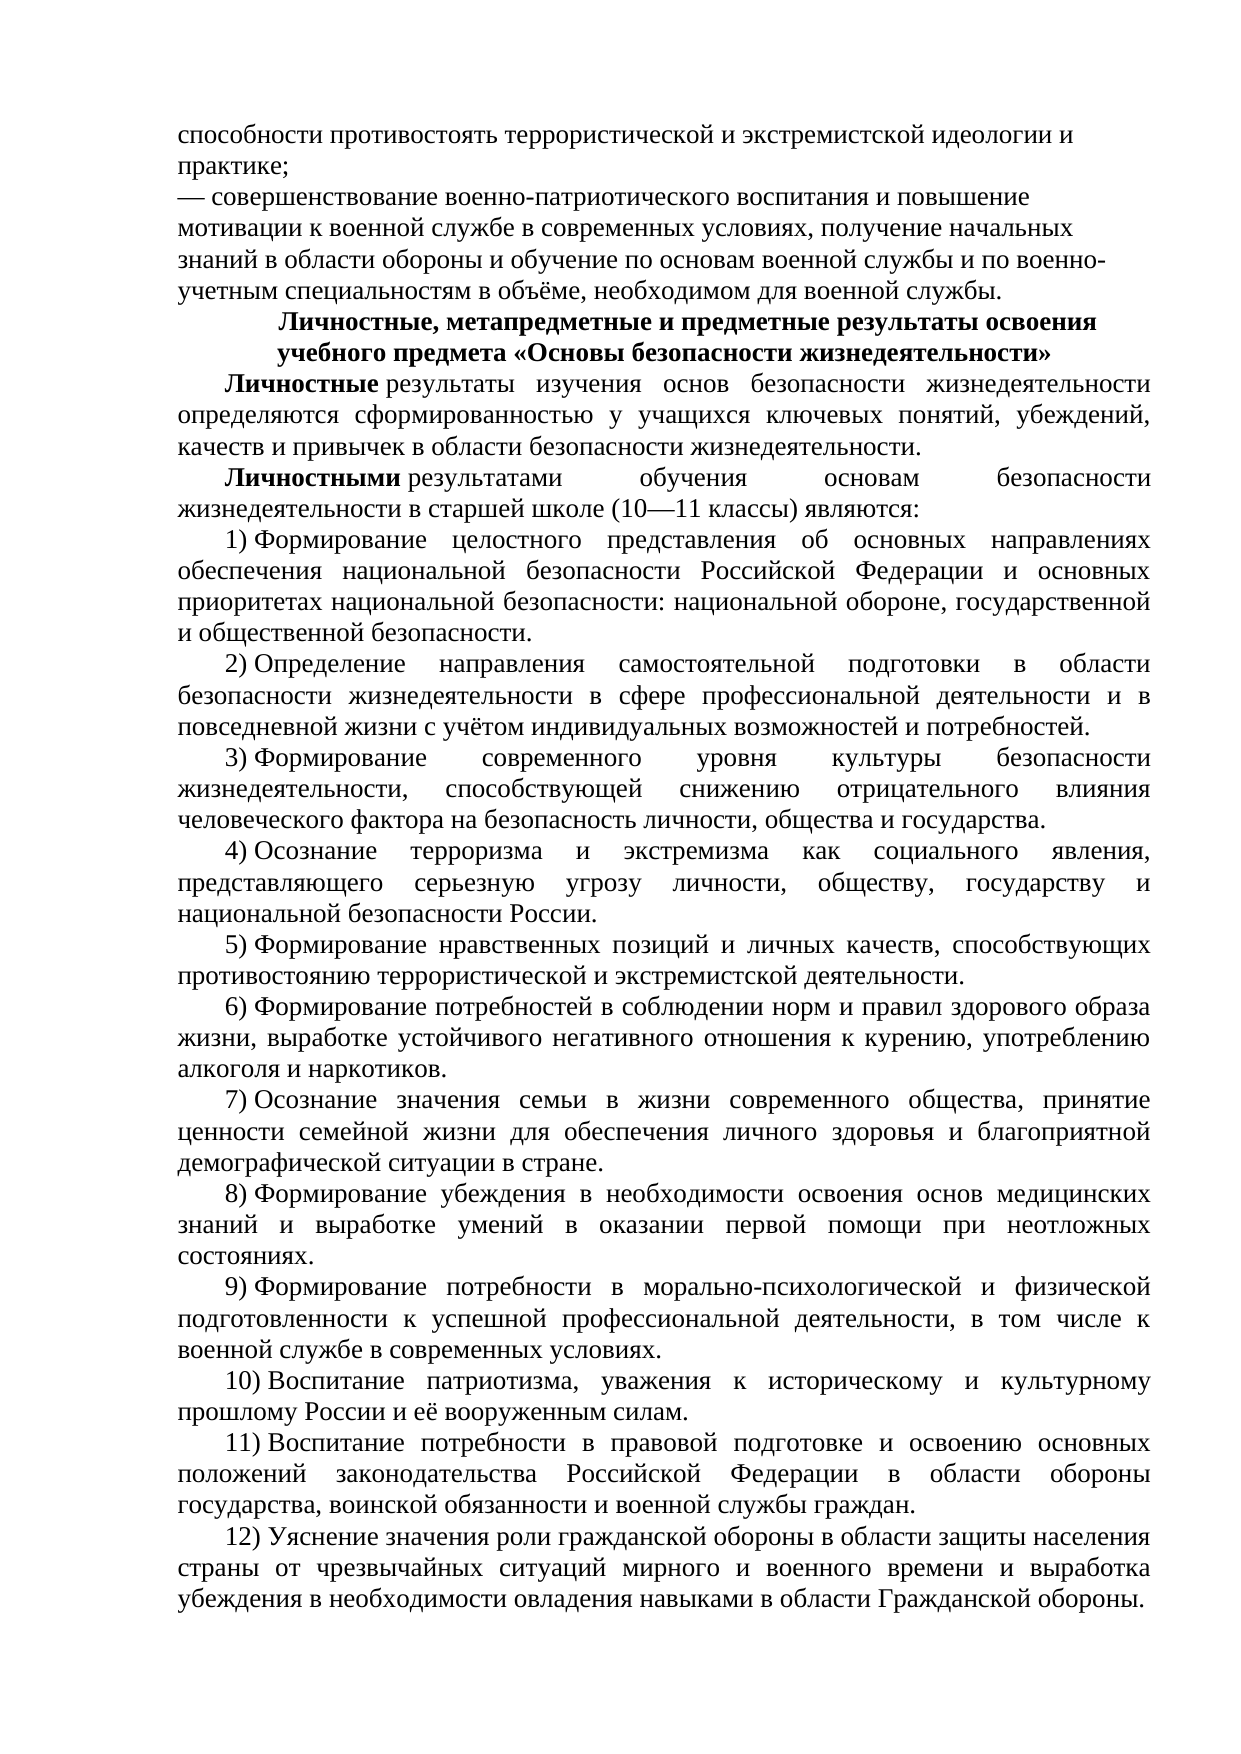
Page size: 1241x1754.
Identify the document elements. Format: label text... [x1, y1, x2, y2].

text 1) Формирование целостного представления об основных направлениях обеспечения национальной безопасности Российской Федерации и основных приоритетах национальной безопасности: национальной обороне, государственной и общественной безопасности. [177, 523, 1152, 648]
text 2) Определение направления самостоятельной подготовки в области безопасности жизнедеятельности в сфере профессиональной деятельности и в повседневной жизни с учётом индивидуальных возможностей и потребностей. [177, 648, 1152, 741]
text 3) Формирование современного уровня культуры безопасности жизнедеятельности, способствующей снижению отрицательного влияния человеческого фактора на безопасность личности, общества и государства. [177, 741, 1152, 834]
text — совершенствование военно-патриотического воспитания и повышение мотивации к военной службе в современных условиях, получение начальных знаний в области обороны и обучение по основам военной службы и по военно-учетным специальностям в объёме, необходимом для военной службы. [177, 180, 1152, 305]
text 4) Осознание терроризма и экстремизма как социального явления, представляющего серьезную угрозу личности, обществу, государству и национальной безопасности России. [177, 834, 1152, 928]
text 10) Воспитание патриотизма, уважения к историческому и культурному прошлому России и её вооруженным силам. [177, 1364, 1152, 1426]
text 6) Формирование потребностей в соблюдении норм и правил здорового образа жизни, выработке устойчивого негативного отношения к курению, употреблению алкоголя и наркотиков. [177, 990, 1152, 1084]
text 9) Формирование потребности в морально-психологической и физической подготовленности к успешной профессиональной деятельности, в том числе к военной службе в современных условиях. [177, 1271, 1152, 1364]
text 11) Воспитание потребности в правовой подготовке и освоению основных положений законодательства Российской Федерации в области обороны государства, воинской обязанности и военной службы граждан. [177, 1426, 1152, 1520]
text 12) Уяснение значения роли гражданской обороны в области защиты населения страны от чрезвычайных ситуаций мирного и военного времени и выработка убеждения в необходимости овладения навыками в области Гражданской обороны. [177, 1520, 1152, 1613]
text Личностные, метапредметные и предметные результаты освоения учебного предмета «Основы безопасности жизнедеятельности» [177, 305, 1152, 367]
text Личностными результатами обучения основам безопасности жизнедеятельности в старшей школе (10—11 классы) являются: [177, 461, 1152, 523]
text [177, 118, 1152, 180]
text 8) Формирование убеждения в необходимости освоения основ медицинских знаний и выработке умений в оказании первой помощи при неотложных состояниях. [177, 1177, 1152, 1271]
text Личностные результаты изучения основ безопасности жизнедеятельности определяются сформированностью у учащихся ключевых понятий, убеждений, качеств и привычек в области безопасности жизнедеятельности. [177, 367, 1152, 461]
text 5) Формирование нравственных позиций и личных качеств, способствующих противостоянию террористической и экстремистской деятельности. [177, 928, 1152, 990]
text 7) Осознание значения семьи в жизни современного общества, принятие ценности семейной жизни для обеспечения личного здоровья и благоприятной демографической ситуации в стране. [177, 1084, 1152, 1177]
